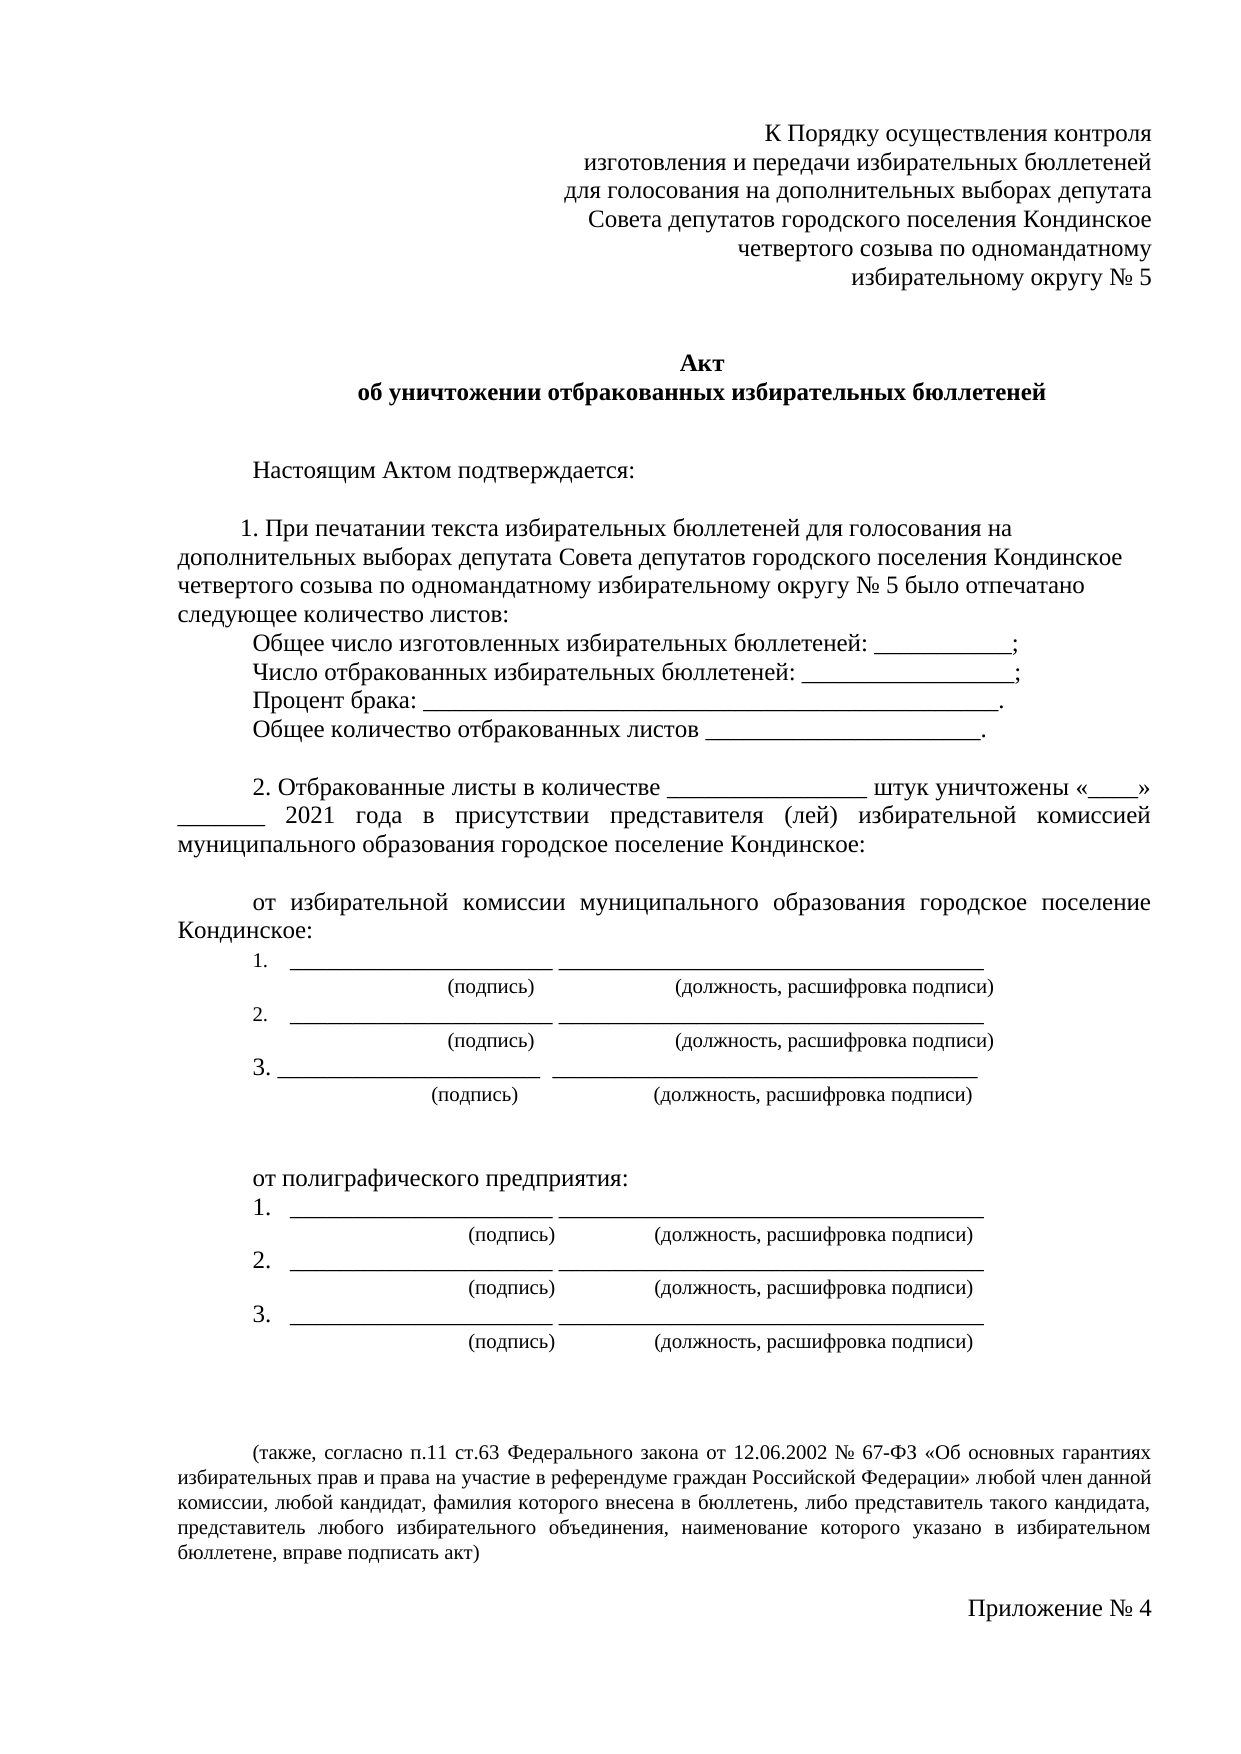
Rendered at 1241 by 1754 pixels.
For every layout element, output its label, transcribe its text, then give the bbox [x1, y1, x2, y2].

text 3. _____________________ __________________________________ [177, 1052, 1152, 1081]
text об уничтожении отбракованных избирательных бюллетеней [177, 377, 1152, 406]
text 1. При печатании текста избирательных бюллетеней для голосования на дополнительных выборах депутата Совета депутатов городского поселения Кондинское [177, 513, 1152, 571]
text (подпись) (должность, расшифровка подписи) [290, 1274, 1152, 1299]
text избирательному округу № 5 [177, 262, 1152, 291]
text Приложение № 4 [620, 1593, 1152, 1622]
text 2. Отбракованные листы в количестве ________________ штук уничтожены «____» _______ 2021 года в присутствии представителя (лей) избирательной комиссией муниципального образования городское поселение Кондинское: [177, 772, 1152, 858]
list _____________________ __________________________________ [252, 998, 1152, 1027]
text (подпись) (должность, расшифровка подписи) [290, 1328, 1152, 1353]
text четвертого созыва по одномандатному избирательному округу № 5 было отпечатано следующее количество листов: [177, 571, 1152, 628]
text от избирательной комиссии муниципального образования городское поселение Кондинское: [177, 887, 1152, 944]
text Общее число изготовленных избирательных бюллетеней: ___________; [177, 628, 1152, 657]
text изготовления и передачи избирательных бюллетеней для голосования на дополнительных выборах депутата [177, 147, 1152, 204]
text (подпись) (должность, расшифровка подписи) [177, 1081, 1152, 1106]
list _____________________ __________________________________ [252, 1192, 1152, 1221]
list _____________________ __________________________________ [252, 1246, 1152, 1274]
text Общее количество отбракованных листов ______________________. [177, 714, 1152, 743]
text Акт [177, 348, 1152, 377]
text Совета депутатов городского поселения Кондинское [177, 204, 1152, 233]
text четвертого созыва по одномандатному [177, 233, 1152, 262]
text К Порядку осуществления контроля [177, 118, 1152, 147]
text Настоящим Актом подтверждается: [177, 456, 1152, 484]
text от полиграфического предприятия: [177, 1163, 1152, 1192]
text (подпись) (должность, расшифровка подписи) [290, 1221, 1152, 1246]
list _____________________ __________________________________ [252, 1299, 1152, 1328]
text Процент брака: ______________________________________________. [177, 686, 1152, 714]
text (подпись) (должность, расшифровка подписи) [290, 973, 1152, 998]
text Число отбракованных избирательных бюллетеней: _________________; [177, 657, 1152, 686]
list _____________________ __________________________________ [252, 944, 1152, 973]
text (подпись) (должность, расшифровка подписи) [290, 1027, 1152, 1052]
text (также, согласно п.11 ст.63 Федерального закона от 12.06.2002 № 67-ФЗ «Об основных гарантиях избирательных прав и права на участие в референдуме граждан Российской Федерации» любой член данной комиссии, любой кандидат, фамилия которого внесена в бюллетень, либо представитель такого кандидата, представитель любого избирательного объединения, наименование которого указано в избирательном бюллетене, вправе подписать акт) [177, 1439, 1152, 1564]
